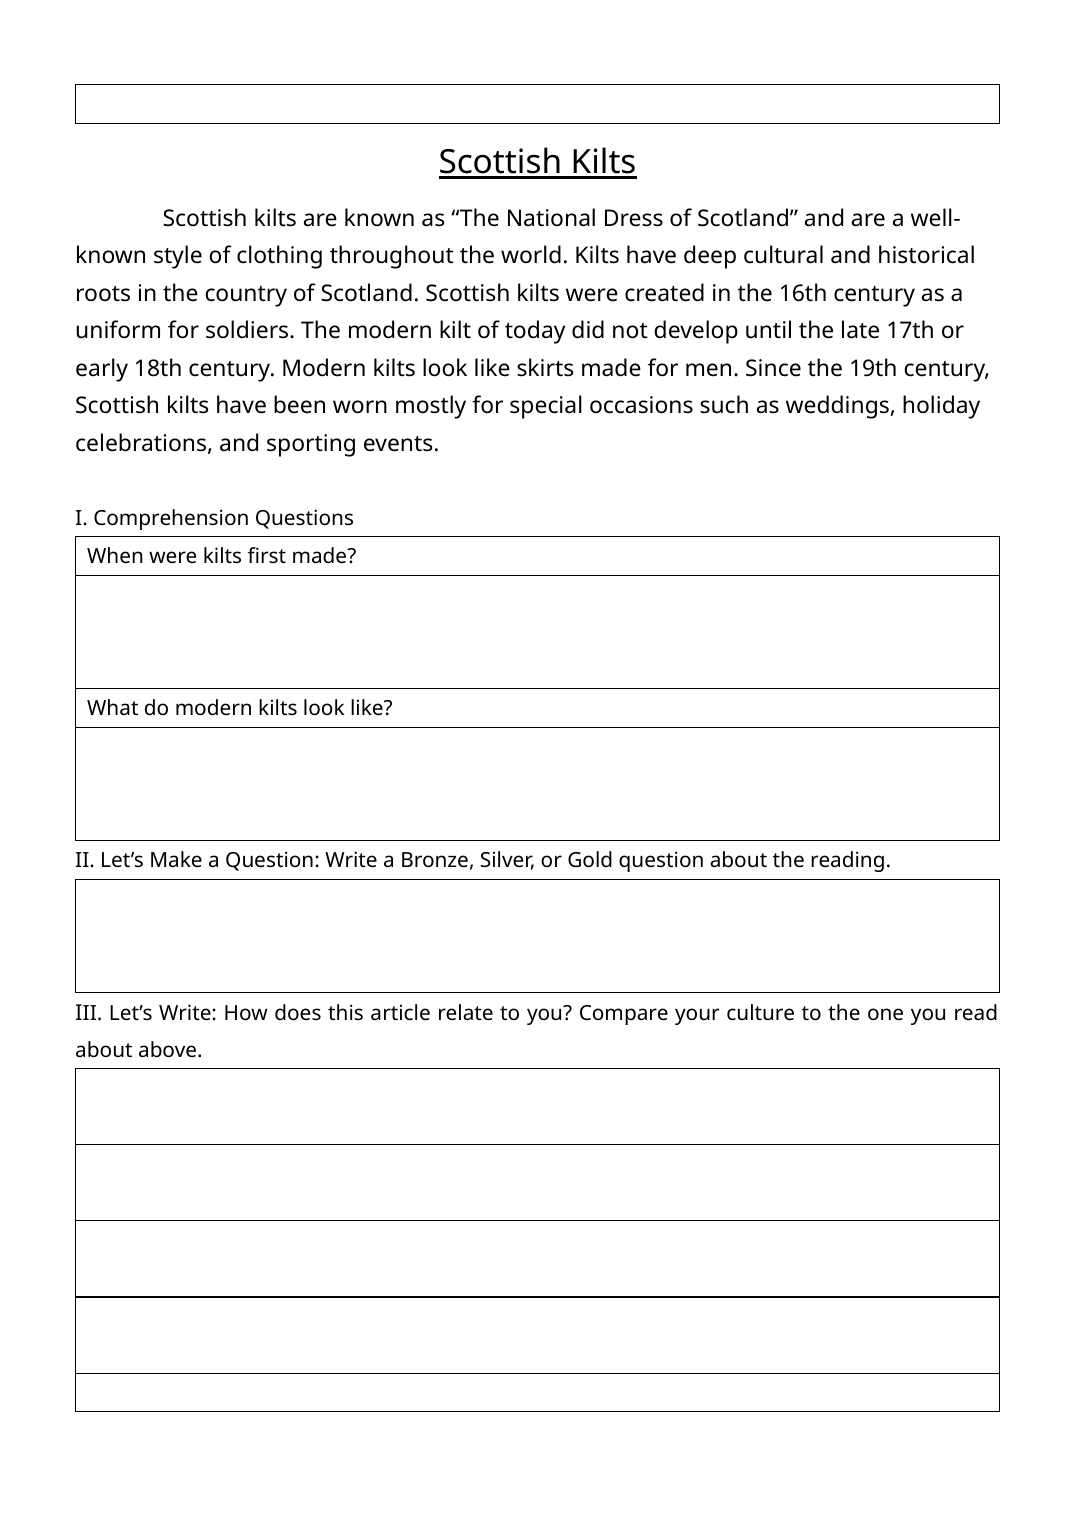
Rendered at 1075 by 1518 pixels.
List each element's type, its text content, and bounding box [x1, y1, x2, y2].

table_cell [76, 1145, 999, 1220]
text Scottish kilts are known as “The National Dress of Scotland” and are a well-known style of clothing throughout the world. Kilts have deep cultural and historical roots in the country of Scotland. Scottish kilts were created in the 16th century as a uniform for soldiers. The modern kilt of today did not develop until the late 17th or early 18th century. Modern kilts look like skirts made for men. Since the 19th century, Scottish kilts have been worn mostly for special occasions such as weddings, holiday celebrations, and sporting events. [75, 198, 1000, 461]
text II. Let’s Make a Question: Write a Bronze, Silver, or Gold question about the reading. [75, 841, 1000, 879]
table_cell [76, 1374, 999, 1411]
text III. Let’s Write: How does this article relate to you? Compare your culture to the one you read about above. [75, 993, 1000, 1068]
text I. Comprehension Questions [75, 498, 1000, 536]
table_cell [76, 576, 999, 688]
table_cell [76, 85, 999, 122]
table_header [76, 1069, 999, 1144]
table_header [76, 880, 999, 992]
table_header When were kilts first made? [76, 537, 999, 574]
text Scottish Kilts [75, 124, 1000, 198]
table_cell [76, 1298, 999, 1372]
table_cell [76, 1221, 999, 1296]
table_cell [76, 728, 999, 840]
table_cell What do modern kilts look like? [76, 689, 999, 727]
